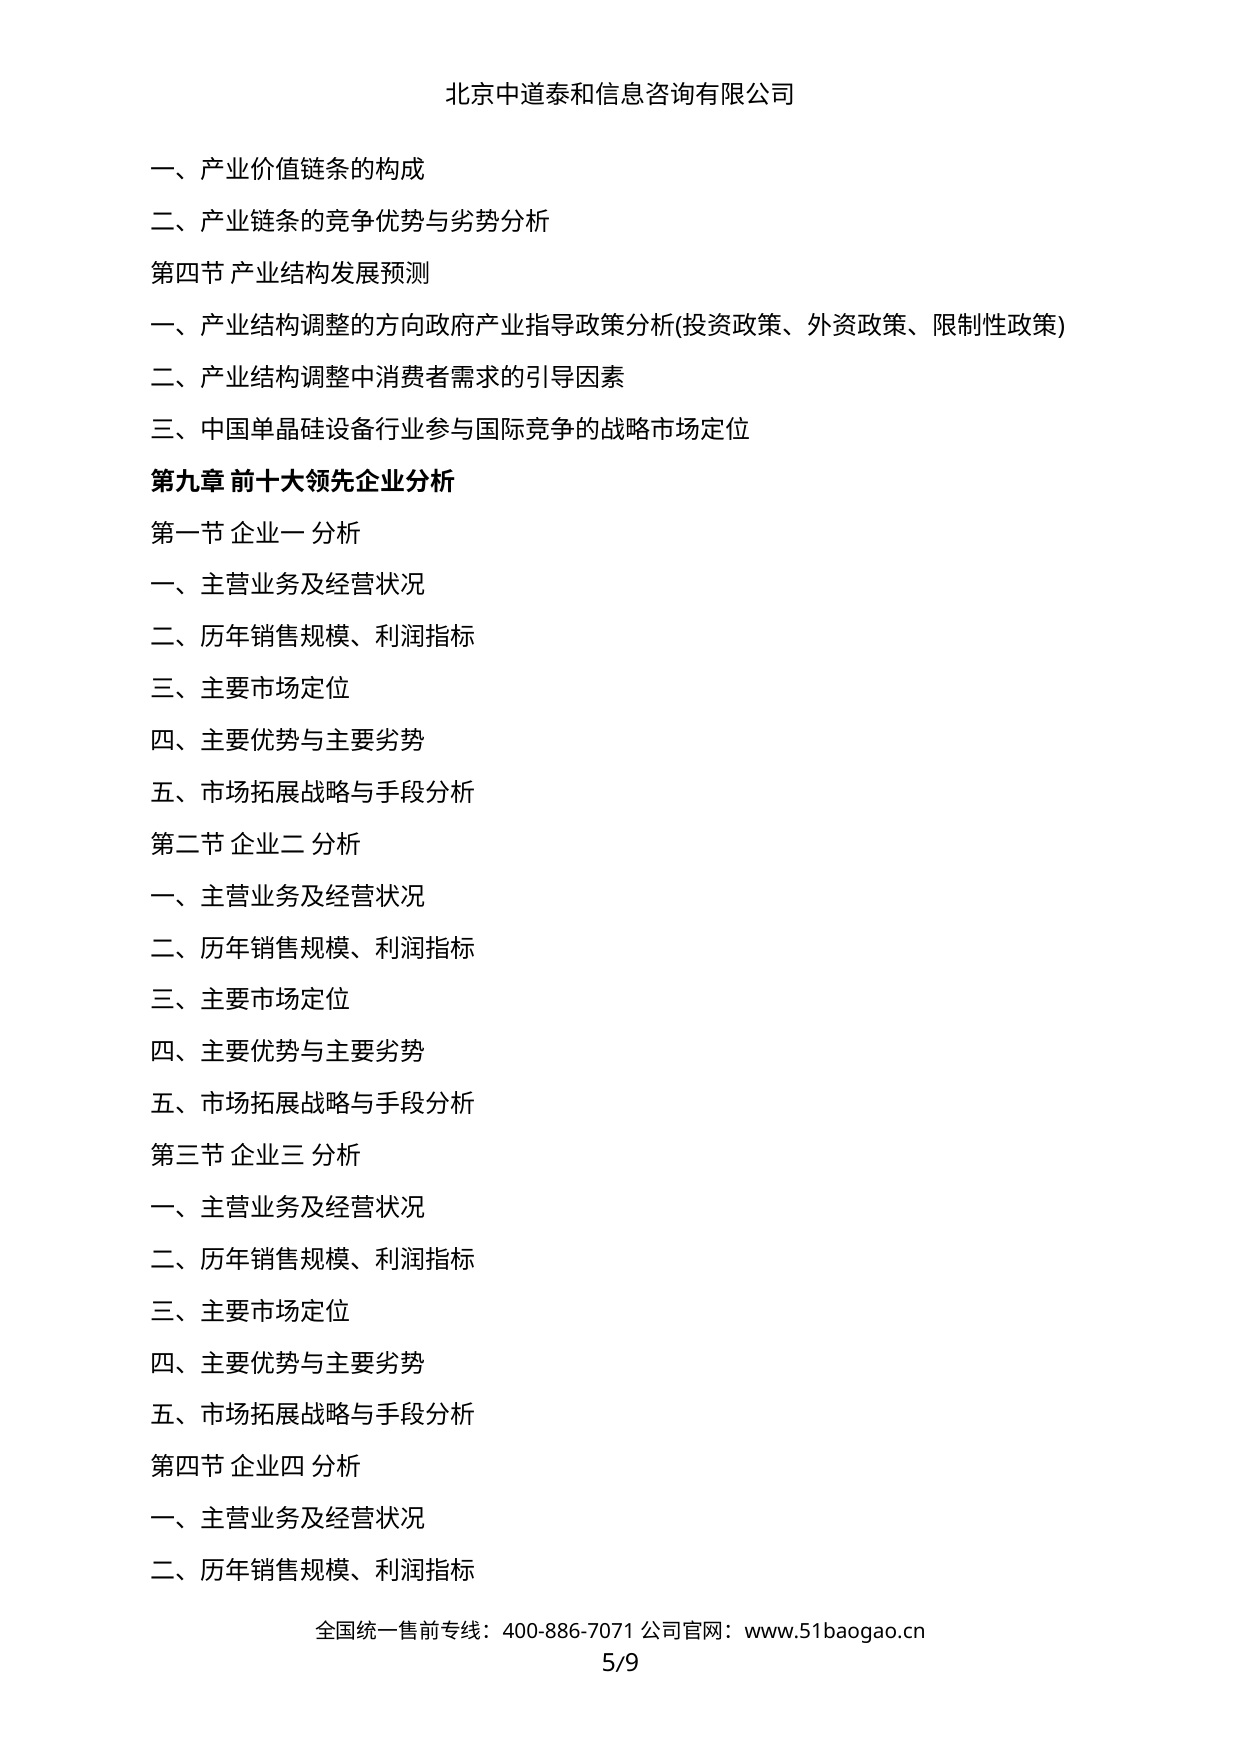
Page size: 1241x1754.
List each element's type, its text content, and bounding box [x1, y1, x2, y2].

text 四、主要优势与主要劣势 [150, 1343, 1090, 1379]
text 一、产业结构调整的方向政府产业指导政策分析(投资政策、外资政策、限制性政策) [150, 306, 1090, 342]
text 一、主营业务及经营状况 [150, 876, 1090, 912]
text 五、市场拓展战略与手段分析 [150, 772, 1090, 809]
text 二、产业链条的竞争优势与劣势分析 [150, 202, 1090, 238]
text 二、历年销售规模、利润指标 [150, 1551, 1090, 1587]
text 二、历年销售规模、利润指标 [150, 617, 1090, 653]
text 第二节 企业二 分析 [150, 824, 1090, 861]
text 一、产业价值链条的构成 [150, 150, 1090, 186]
text 一、主营业务及经营状况 [150, 565, 1090, 601]
text 五、市场拓展战略与手段分析 [150, 1084, 1090, 1120]
text 五、市场拓展战略与手段分析 [150, 1395, 1090, 1431]
text 第一节 企业一 分析 [150, 513, 1090, 549]
text 第三节 企业三 分析 [150, 1136, 1090, 1172]
text 第九章 前十大领先企业分析 [150, 461, 1090, 497]
text 二、历年销售规模、利润指标 [150, 928, 1090, 964]
text 三、主要市场定位 [150, 980, 1090, 1016]
text 二、历年销售规模、利润指标 [150, 1239, 1090, 1276]
text 四、主要优势与主要劣势 [150, 721, 1090, 757]
text 三、主要市场定位 [150, 669, 1090, 705]
text 一、主营业务及经营状况 [150, 1499, 1090, 1535]
text 第四节 企业四 分析 [150, 1447, 1090, 1483]
text 二、产业结构调整中消费者需求的引导因素 [150, 357, 1090, 394]
text 四、主要优势与主要劣势 [150, 1032, 1090, 1068]
text 一、主营业务及经营状况 [150, 1187, 1090, 1224]
text 第四节 产业结构发展预测 [150, 254, 1090, 290]
text 三、中国单晶硅设备行业参与国际竞争的战略市场定位 [150, 409, 1090, 446]
text 三、主要市场定位 [150, 1291, 1090, 1327]
